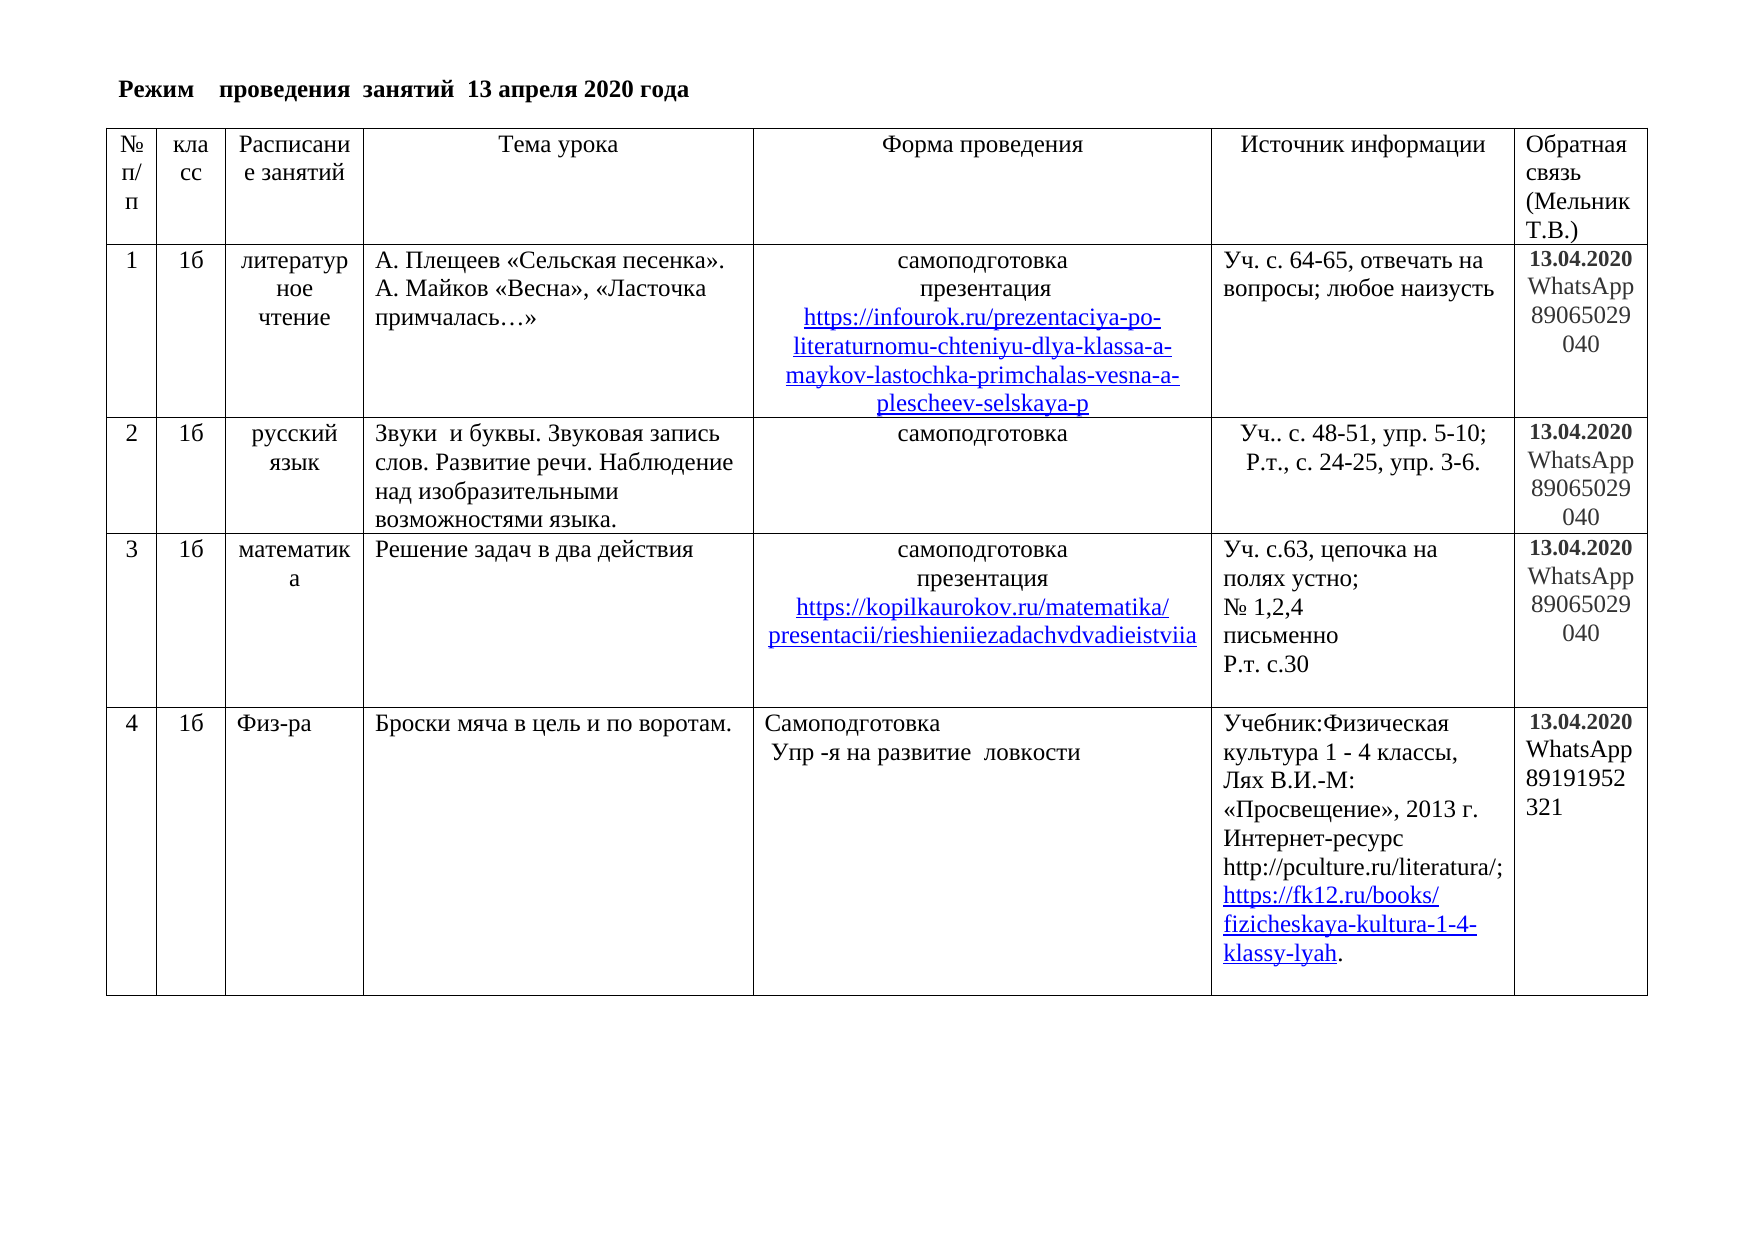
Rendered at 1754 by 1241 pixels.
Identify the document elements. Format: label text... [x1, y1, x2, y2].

table_cell Самоподготовка Упр -я на развитие ловкости [754, 708, 1211, 995]
table_cell 13.04.2020 WhatsApp 89065029040 [1515, 418, 1647, 533]
table_cell 4 [107, 708, 156, 995]
table_cell 13.04.2020 WhatsApp 89065029040 [1515, 245, 1647, 417]
table_cell самоподготовка [754, 418, 1211, 533]
table_cell 2 [107, 418, 156, 533]
table_cell 13.04.2020 WhatsApp 89065029040 [1515, 534, 1647, 707]
table_cell Уч. с. 64-65, отвечать на вопросы; любое наизусть [1212, 245, 1514, 417]
table_cell математика [226, 534, 363, 707]
table_header Источник информации [1212, 129, 1514, 244]
table_cell 1б [157, 708, 225, 995]
table_cell самоподготовка презентация https://infourok.ru/prezentaciya-po-literaturnomu-chteniyu-dlya-klassa-a-maykov-lastochka-primchalas-vesna-a-plescheev-selskaya-p [754, 245, 1211, 417]
table_cell 1 [107, 245, 156, 417]
table_header Тема урока [364, 129, 753, 244]
table_cell Учебник:Физическая культура 1 - 4 классы, Лях В.И.-М: «Просвещение», 2013 г. Интернет-ресурс http://pculture.ru/literatura/; https://fk12.ru/books/fizicheskaya-kultura-1-4-klassy-lyah. [1212, 708, 1514, 995]
text Режим проведения занятий 13 апреля 2020 года [118, 74, 1636, 103]
table_cell Звуки и буквы. Звуковая запись слов. Развитие речи. Наблюдение над изобразительными возможностями языка. [364, 418, 753, 533]
table_header Обратная связь (Мельник Т.В.) [1515, 129, 1647, 244]
table_cell самоподготовка презентация https://kopilkaurokov.ru/matematika/presentacii/rieshieniiezadachvdvadieistviia [754, 534, 1211, 707]
table_cell Уч.. с. 48-51, упр. 5-10; Р.т., с. 24-25, упр. 3-6. [1212, 418, 1514, 533]
table_cell литературное чтение [226, 245, 363, 417]
table_cell Броски мяча в цель и по воротам. [364, 708, 753, 995]
table_cell 1б [157, 534, 225, 707]
table_cell Решение задач в два действия [364, 534, 753, 707]
table_header № п/п [107, 129, 156, 244]
table_cell А. Плещеев «Сельская песенка». А. Майков «Весна», «Ласточка примчалась…» [364, 245, 753, 417]
table_header класс [157, 129, 225, 244]
table_cell Физ-ра [226, 708, 363, 995]
table_cell Уч. с.63, цепочка на полях устно; № 1,2,4 письменно Р.т. с.30 [1212, 534, 1514, 707]
table_header Форма проведения [754, 129, 1211, 244]
table_cell русский язык [226, 418, 363, 533]
table_cell 1б [157, 418, 225, 533]
table_cell 1б [157, 245, 225, 417]
table_cell 13.04.2020 WhatsApp 89191952321 [1515, 708, 1647, 995]
table_cell 3 [107, 534, 156, 707]
table_header Расписание занятий [226, 129, 363, 244]
